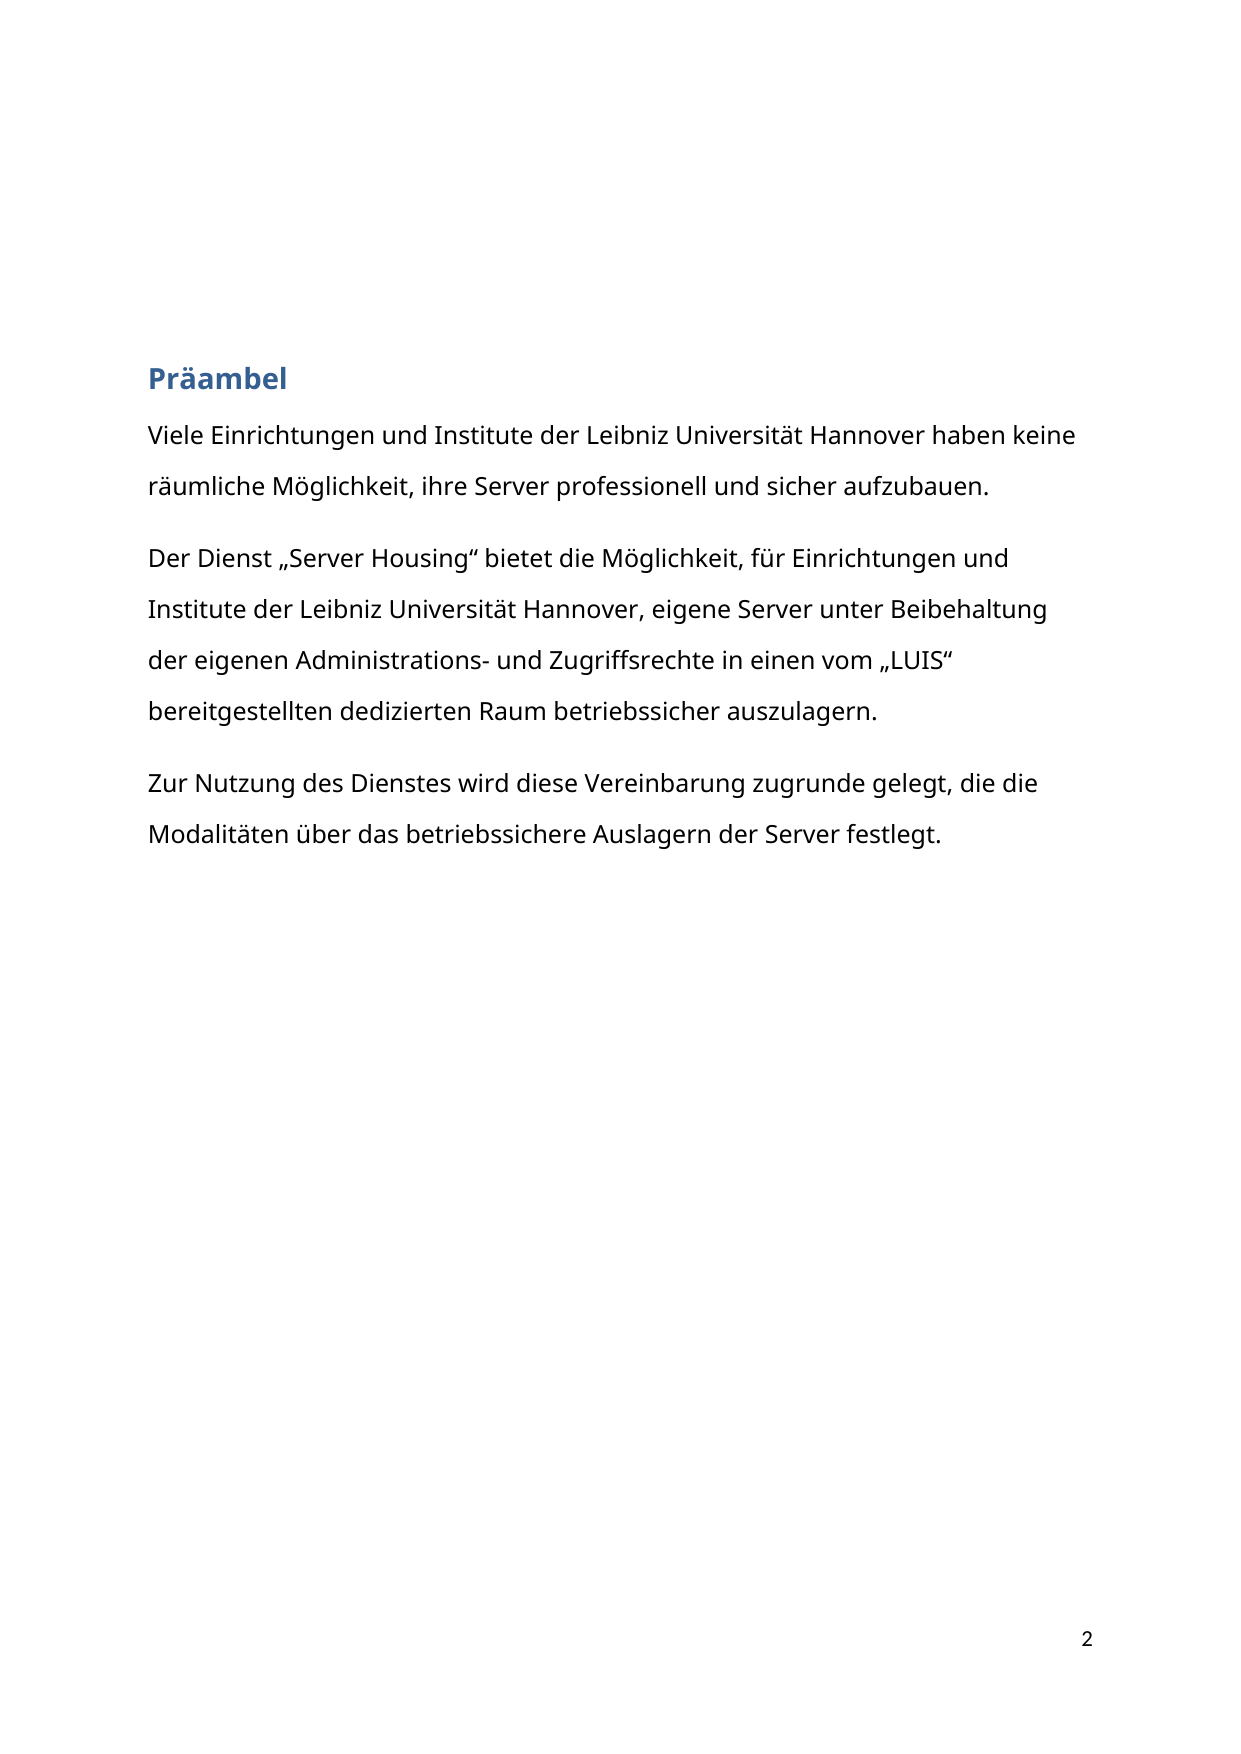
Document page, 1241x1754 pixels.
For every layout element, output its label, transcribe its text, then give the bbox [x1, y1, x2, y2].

text Der Dienst „Server Housing“ bietet die Möglichkeit, für Einrichtungen und Institute der Leibniz Universität Hannover, eigene Server unter Beibehaltung der eigenen Administrations- und Zugriffsrechte in einen vom „LUIS“ bereitgestellten dedizierten Raum betriebssicher auszulagern. [148, 541, 1093, 728]
subtitle Präambel [148, 358, 1093, 398]
text Zur Nutzung des Dienstes wird diese Vereinbarung zugrunde gelegt, die die Modalitäten über das betriebssichere Auslagern der Server festlegt. [148, 766, 1093, 851]
text Viele Einrichtungen und Institute der Leibniz Universität Hannover haben keine räumliche Möglichkeit, ihre Server professionell und sicher aufzubauen. [148, 418, 1093, 503]
